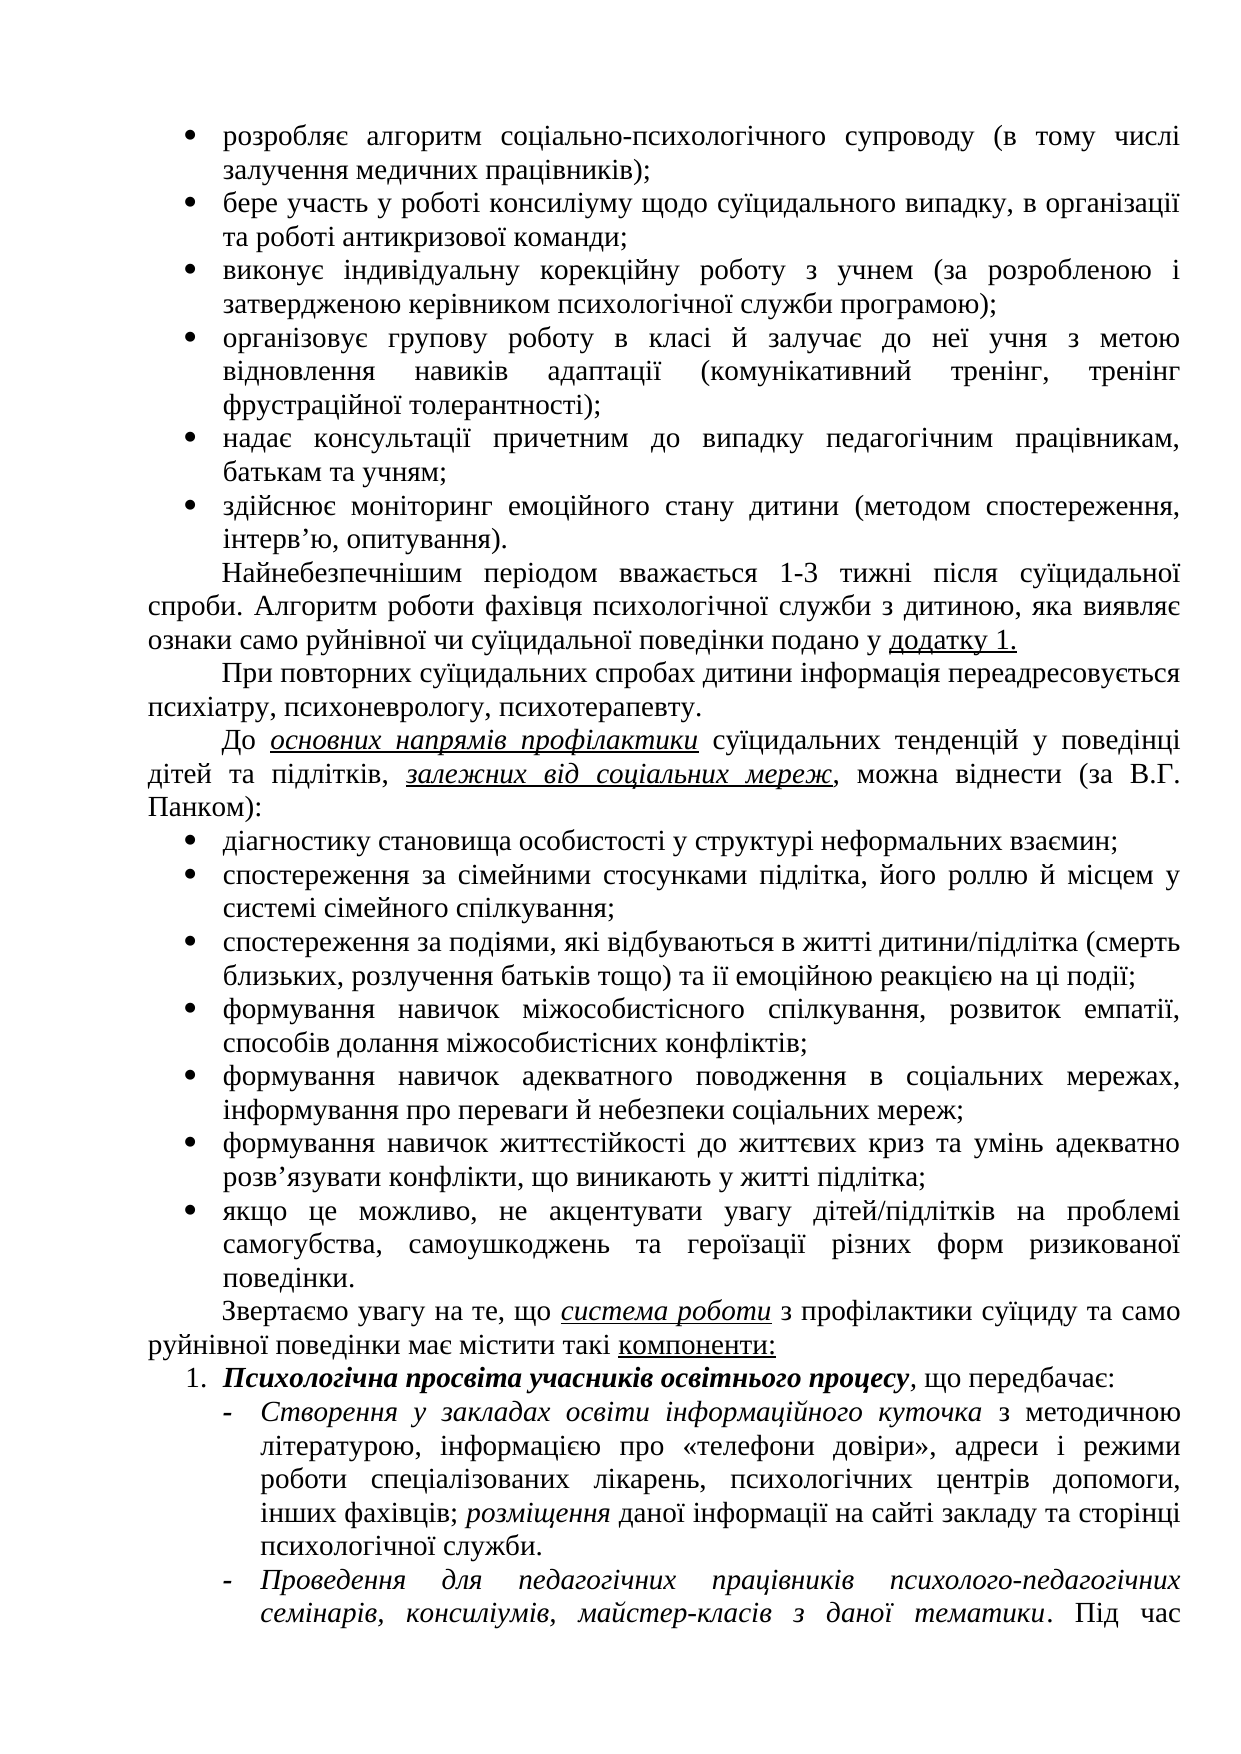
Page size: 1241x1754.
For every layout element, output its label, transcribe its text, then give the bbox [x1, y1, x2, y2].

text При повторних суїцидальних спробах дитини інформація переадресовується психіатру, психоневрологу, психотерапевту. [148, 655, 1181, 722]
list формування навичок міжособистісного спілкування, розвиток емпатії, способів долання міжособистісних конфліктів; [185, 991, 1181, 1058]
text До основних напрямів профілактики суїцидальних тенденцій у поведінці дітей та підлітків, залежних від соціальних мереж, можна віднести (за В.Г. Панком): [148, 722, 1181, 823]
list організовує групову роботу в класі й залучає до неї учня з метою відновлення навиків адаптації (комунікативний тренінг, тренінг фрустраційної толерантності); [185, 320, 1181, 420]
list бере участь у роботі консиліуму щодо суїцидального випадку, в організації та роботі антикризової команди; [185, 185, 1181, 252]
list здійснює моніторинг емоційного стану дитини (методом спостереження, інтерв’ю, опитування). [185, 488, 1181, 555]
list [223, 1562, 1181, 1629]
list формування навичок адекватного поводження в соціальних мережах, інформування про переваги й небезпеки соціальних мереж; [185, 1058, 1181, 1126]
text Найнебезпечнішим періодом вважається 1-3 тижні після суїцидальної спроби. Алгоритм роботи фахівця психологічної служби з дитиною, яка виявляє ознаки само руйнівної чи суїцидальної поведінки подано у додатку 1. [148, 555, 1181, 655]
list діагностику становища особистості у структурі неформальних взаємин; [185, 823, 1181, 857]
list формування навичок життєстійкості до життєвих криз та умінь адекватно розв’язувати конфлікти, що виникають у житті підлітка; [185, 1126, 1181, 1193]
list Психологічна просвіта учасників освітнього процесу, що передбачає: [185, 1361, 1181, 1394]
list Створення у закладах освіти інформаційного куточка з методичною літературою, інформацією про «телефони довіри», адреси і режими роботи спеціалізованих лікарень, психологічних центрів допомоги, інших фахівців; розміщення даної інформації на сайті закладу та сторінці психологічної служби. [223, 1394, 1181, 1562]
list виконує індивідуальну корекційну роботу з учнем (за розробленою і затвердженою керівником психологічної служби програмою); [185, 252, 1181, 320]
list спостереження за подіями, які відбуваються в житті дитини/підлітка (смерть близьких, розлучення батьків тощо) та ії емоційною реакцією на ці події; [185, 924, 1181, 991]
list надає консультації причетним до випадку педагогічним працівникам, батькам та учням; [185, 420, 1181, 488]
list спостереження за сімейними стосунками підлітка, його роллю й місцем у системі сімейного спілкування; [185, 857, 1181, 924]
list якщо це можливо, не акцентувати увагу дітей/підлітків на проблемі самогубства, самоушкоджень та героїзації різних форм ризикованої поведінки. [185, 1193, 1181, 1293]
list розробляє алгоритм соціально-психологічного супроводу (в тому числі залучення медичних працівників); [185, 118, 1181, 185]
text Звертаємо увагу на те, що система роботи з профілактики суїциду та само руйнівної поведінки має містити такі компоненти: [148, 1293, 1181, 1361]
